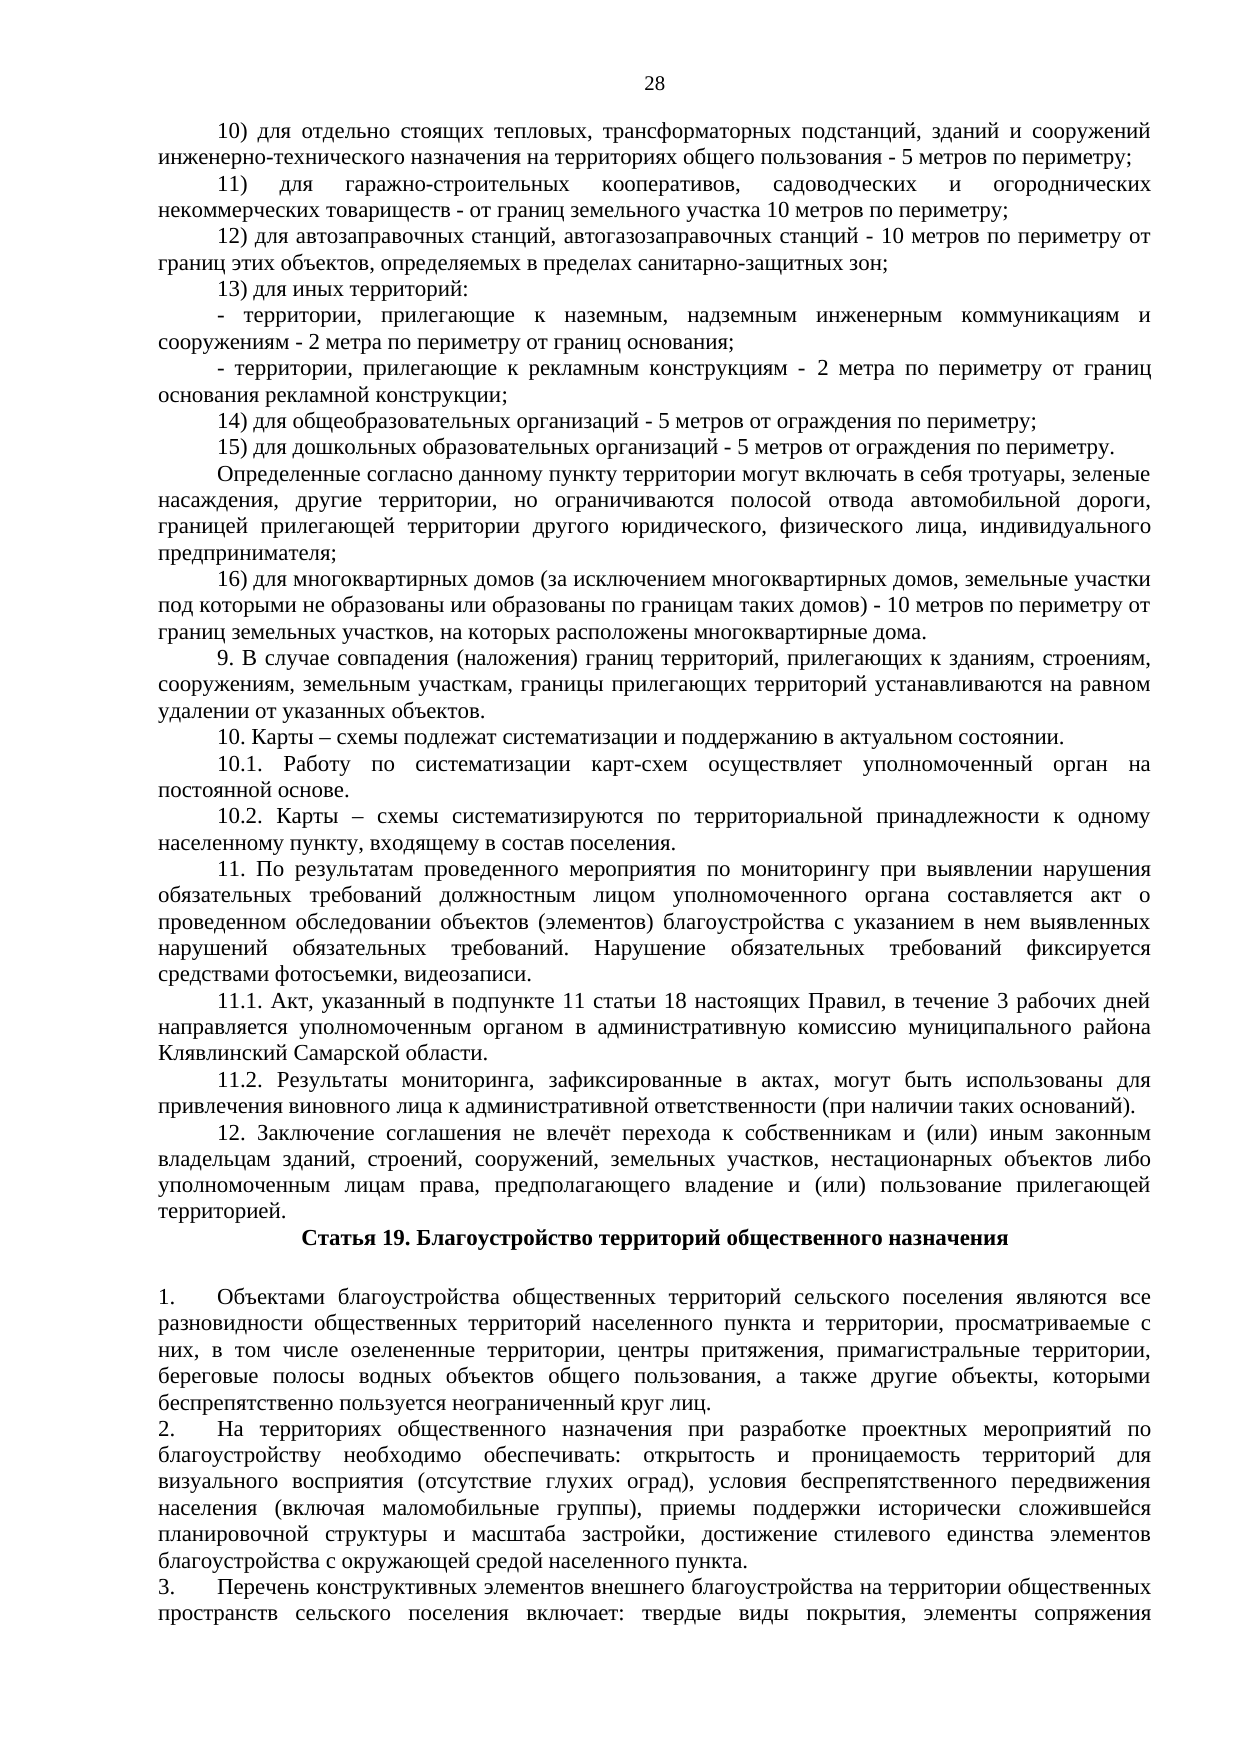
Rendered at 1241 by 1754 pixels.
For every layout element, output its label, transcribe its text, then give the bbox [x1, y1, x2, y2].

text 10. Карты – схемы подлежат систематизации и поддержанию в актуальном состоянии. [158, 723, 1152, 749]
text 11.2. Результаты мониторинга, зафиксированные в актах, могут быть использованы для привлечения виновного лица к административной ответственности (при наличии таких оснований). [158, 1066, 1152, 1118]
list На территориях общественного назначения при разработке проектных мероприятий по благоустройству необходимо обеспечивать: открытость и проницаемость территорий для визуального восприятия (отсутствие глухих оград), условия беспрепятственного передвижения населения (включая маломобильные группы), приемы поддержки исторически сложившейся планировочной структуры и масштаба застройки, достижение стилевого единства элементов благоустройства с окружающей средой населенного пункта. [158, 1415, 1152, 1573]
text - территории, прилегающие к наземным, надземным инженерным коммуникациям и сооружениям - 2 метра по периметру от границ основания; [158, 302, 1152, 354]
text 10.1. Работу по систематизации карт-схем осуществляет уполномоченный орган на постоянной основе. [158, 749, 1152, 802]
text 16) для многоквартирных домов (за исключением многоквартирных домов, земельные участки под которыми не образованы или образованы по границам таких домов) - 10 метров по периметру от границ земельных участков, на которых расположены многоквартирные дома. [158, 565, 1152, 644]
list Объектами благоустройства общественных территорий сельского поселения являются все разновидности общественных территорий населенного пункта и территории, просматриваемые с них, в том числе озелененные территории, центры притяжения, примагистральные территории, береговые полосы водных объектов общего пользования, а также другие объекты, которыми беспрепятственно пользуется неограниченный круг лиц. [158, 1283, 1152, 1415]
text 13) для иных территорий: [158, 275, 1152, 302]
text 12) для автозаправочных станций, автогазозаправочных станций - 10 метров по периметру от границ этих объектов, определяемых в пределах санитарно-защитных зон; [158, 222, 1152, 275]
text 11) для гаражно-строительных кооперативов, садоводческих и огороднических некоммерческих товариществ - от границ земельного участка 10 метров по периметру; [158, 170, 1152, 222]
text 11. По результатам проведенного мероприятия по мониторингу при выявлении нарушения обязательных требований должностным лицом уполномоченного органа составляется акт о проведенном обследовании объектов (элементов) благоустройства с указанием в нем выявленных нарушений обязательных требований. Нарушение обязательных требований фиксируется средствами фотосъемки, видеозаписи. [158, 855, 1152, 987]
text - территории, прилегающие к рекламным конструкциям - 2 метра по периметру от границ основания рекламной конструкции; [158, 354, 1152, 407]
text Статья 19. Благоустройство территорий общественного назначения [158, 1224, 1152, 1250]
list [158, 1573, 1152, 1626]
text 12. Заключение соглашения не влечёт перехода к собственникам и (или) иным законным владельцам зданий, строений, сооружений, земельных участков, нестационарных объектов либо уполномоченным лицам права, предполагающего владение и (или) пользование прилегающей территорией. [158, 1118, 1152, 1224]
text 14) для общеобразовательных организаций - 5 метров от ограждения по периметру; [158, 407, 1152, 433]
text 15) для дошкольных образовательных организаций - 5 метров от ограждения по периметру. [158, 433, 1152, 460]
text 11.1. Акт, указанный в подпункте 11 статьи 18 настоящих Правил, в течение 3 рабочих дней направляется уполномоченным органом в административную комиссию муниципального района Клявлинский Самарской области. [158, 987, 1152, 1066]
text 10.2. Карты – схемы систематизируются по территориальной принадлежности к одному населенному пункту, входящему в состав поселения. [158, 802, 1152, 855]
text 9. В случае совпадения (наложения) границ территорий, прилегающих к зданиям, строениям, сооружениям, земельным участкам, границы прилегающих территорий устанавливаются на равном удалении от указанных объектов. [158, 644, 1152, 723]
text Определенные согласно данному пункту территории могут включать в себя тротуары, зеленые насаждения, другие территории, но ограничиваются полосой отвода автомобильной дороги, границей прилегающей территории другого юридического, физического лица, индивидуального предпринимателя; [158, 460, 1152, 565]
text 10) для отдельно стоящих тепловых, трансформаторных подстанций, зданий и сооружений инженерно-технического назначения на территориях общего пользования - 5 метров по периметру; [158, 117, 1152, 170]
